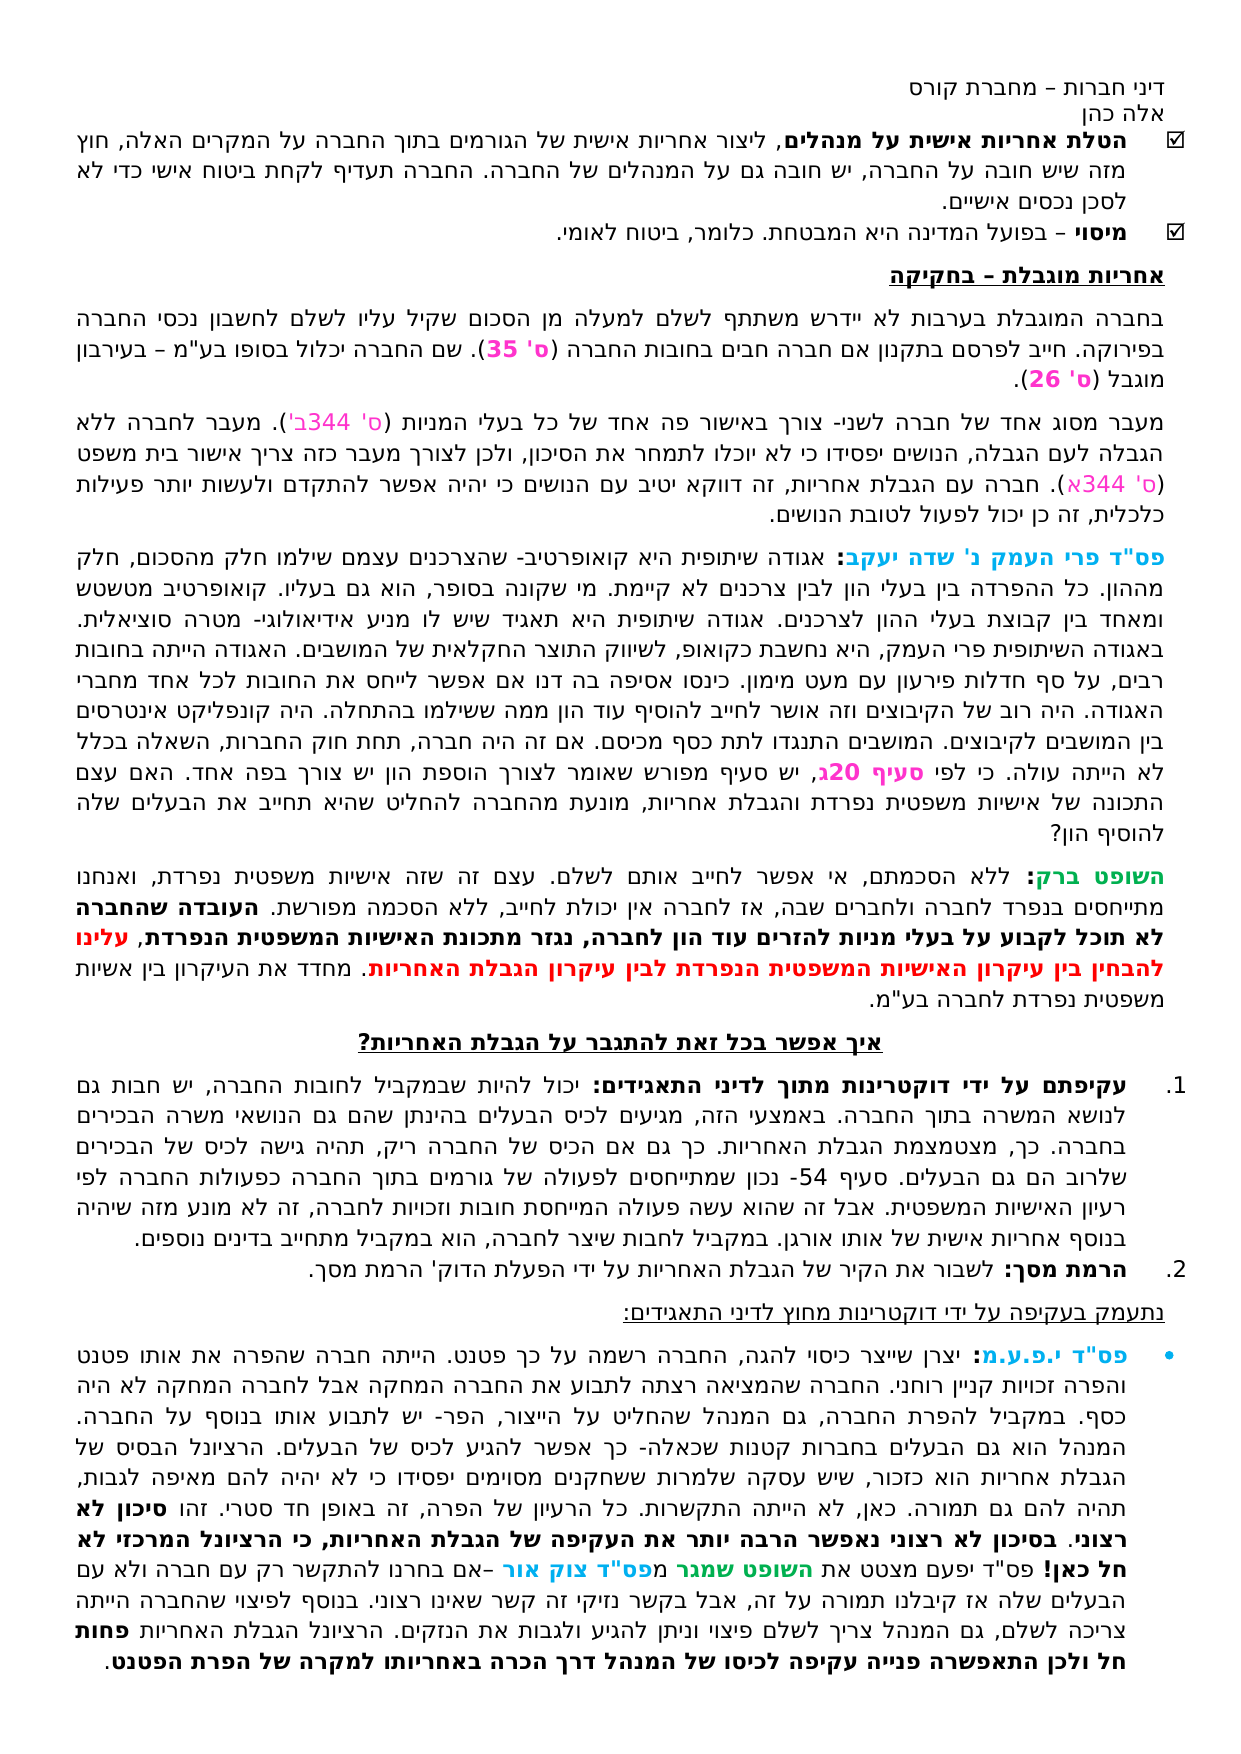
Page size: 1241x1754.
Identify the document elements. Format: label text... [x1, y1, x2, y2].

text השופט ברק: ללא הסכמתם, אי אפשר לחייב אותם לשלם. עצם זה שזה אישיות משפטית נפרדת, ואנחנו מתייחסים בנפרד לחברה ולחברים שבה, אז לחברה אין יכולת לחייב, ללא הסכמה מפורשת. העובדה שהחברה לא תוכל לקבוע על בעלי מניות להזרים עוד הון לחברה, נגזר מתכונת האישיות המשפטית הנפרדת, עלינו להבחין בין עיקרון האישיות המשפטית הנפרדת לבין עיקרון הגבלת האחריות. מחדד את העיקרון בין אשיות משפטית נפרדת לחברה בע"מ. [75, 863, 1165, 1012]
text פס"ד פרי העמק נ' שדה יעקב: אגודה שיתופית היא קואופרטיב- שהצרכנים עצמם שילמו חלק מהסכום, חלק מההון. כל ההפרדה בין בעלי הון לבין צרכנים לא קיימת. מי שקונה בסופר, הוא גם בעליו. קואופרטיב מטשטש ומאחד בין קבוצת בעלי ההון לצרכנים. אגודה שיתופית היא תאגיד שיש לו מניע אידיאולוגי- מטרה סוציאלית. באגודה השיתופית פרי העמק, היא נחשבת כקואופ, לשיווק התוצר החקלאית של המושבים. האגודה הייתה בחובות רבים, על סף חדלות פירעון עם מעט מימון. כינסו אסיפה בה דנו אם אפשר לייחס את החובות לכל אחד מחברי האגודה. היה רוב של הקיבוצים וזה אושר לחייב להוסיף עוד הון ממה ששילמו בהתחלה. היה קונפליקט אינטרסים בין המושבים לקיבוצים. המושבים התנגדו לתת כסף מכיסם. אם זה היה חברה, תחת חוק החברות, השאלה בכלל לא הייתה עולה. כי לפי סעיף 20ג, יש סעיף מפורש שאומר לצורך הוספת הון יש צורך בפה אחד. האם עצם התכונה של אישיות משפטית נפרדת והגבלת אחריות, מונעת מהחברה להחליט שהיא תחייב את הבעלים שלה להוסיף הון? [75, 544, 1165, 847]
text אחריות מוגבלת – בחקיקה [75, 262, 1165, 289]
list עקיפתם על ידי דוקטרינות מתוך לדיני התאגידים: יכול להיות שבמקביל לחובות החברה, יש חבות גם לנושא המשרה בתוך החברה. באמצעי הזה, מגיעים לכיס הבעלים בהינתן שהם גם הנושאי משרה הבכירים בחברה. כך, מצטמצמת הגבלת האחריות. כך גם אם הכיס של החברה ריק, תהיה גישה לכיס של הבכירים שלרוב הם גם הבעלים. סעיף 54- נכון שמתייחסים לפעולה של גורמים בתוך החברה כפעולות החברה לפי רעיון האישיות המשפטית. אבל זה שהוא עשה פעולה המייחסת חובות וזכויות לחברה, זה לא מונע מזה שיהיה בנוסף אחריות אישית של אותו אורגן. במקביל לחבות שיצר לחברה, הוא במקביל מתחייב בדינים נוספים. [75, 1072, 1165, 1252]
text בחברה המוגבלת בערבות לא יידרש משתתף לשלם למעלה מן הסכום שקיל עליו לשלם לחשבון נכסי החברה בפירוקה. חייב לפרסם בתקנון אם חברה חבים בחובות החברה (ס' 35). שם החברה יכלול בסופו בע"מ – בעירבון מוגבל (ס' 26). [75, 305, 1165, 393]
text מעבר מסוג אחד של חברה לשני- צורך באישור פה אחד של כל בעלי המניות (ס' 344ב'). מעבר לחברה ללא הגבלה לעם הגבלה, הנושים יפסידו כי לא יוכלו לתמחר את הסיכון, ולכן לצורך מעבר כזה צריך אישור בית משפט (ס' 344א). חברה עם הגבלת אחריות, זה דווקא יטיב עם הנושים כי יהיה אפשר להתקדם ולעשות יותר פעילות כלכלית, זה כן יכול לפעול לטובת הנושים. [75, 409, 1165, 528]
list הרמת מסך: לשבור את הקיר של הגבלת האחריות על ידי הפעלת הדוק' הרמת מסך. [75, 1256, 1165, 1282]
list מיסוי – בפועל המדינה היא המבטחת. כלומר, ביטוח לאומי. [75, 219, 1165, 246]
text איך אפשר בכל זאת להתגבר על הגבלת האחריות? [75, 1029, 1165, 1056]
list הטלת אחריות אישית על מנהלים, ליצור אחריות אישית של הגורמים בתוך החברה על המקרים האלה, חוץ מזה שיש חובה על החברה, יש חובה גם על המנהלים של החברה. החברה תעדיף לקחת ביטוח אישי כדי לא לסכן נכסים אישיים. [75, 127, 1165, 215]
list פס"ד י.פ.ע.מ: יצרן שייצר כיסוי להגה, החברה רשמה על כך פטנט. הייתה חברה שהפרה את אותו פטנט והפרה זכויות קניין רוחני. החברה שהמציאה רצתה לתבוע את החברה המחקה אבל לחברה המחקה לא היה כסף. במקביל להפרת החברה, גם המנהל שהחליט על הייצור, הפר- יש לתבוע אותו בנוסף על החברה. המנהל הוא גם הבעלים בחברות קטנות שכאלה- כך אפשר להגיע לכיס של הבעלים. הרציונל הבסיס של הגבלת אחריות הוא כזכור, שיש עסקה שלמרות ששחקנים מסוימים יפסידו כי לא יהיה להם מאיפה לגבות, תהיה להם גם תמורה. כאן, לא הייתה התקשרות. כל הרעיון של הפרה, זה באופן חד סטרי. זהו סיכון לא רצוני. בסיכון לא רצוני נאפשר הרבה יותר את העקיפה של הגבלת האחריות, כי הרציונל המרכזי לא חל כאן! פס"ד יפעם מצטט את השופט שמגר מפס"ד צוק אור –אם בחרנו להתקשר רק עם חברה ולא עם הבעלים שלה אז קיבלנו תמורה על זה, אבל בקשר נזיקי זה קשר שאינו רצוני. בנוסף לפיצוי שהחברה הייתה צריכה לשלם, גם המנהל צריך לשלם פיצוי וניתן להגיע ולגבות את הנזקים. הרציונל הגבלת האחריות פחות חל ולכן התאפשרה פנייה עקיפה לכיסו של המנהל דרך הכרה באחריותו למקרה של הפרת הפטנט. [75, 1342, 1165, 1675]
text נתעמק בעקיפה על ידי דוקטרינות מחוץ לדיני התאגידים: [75, 1299, 1165, 1326]
